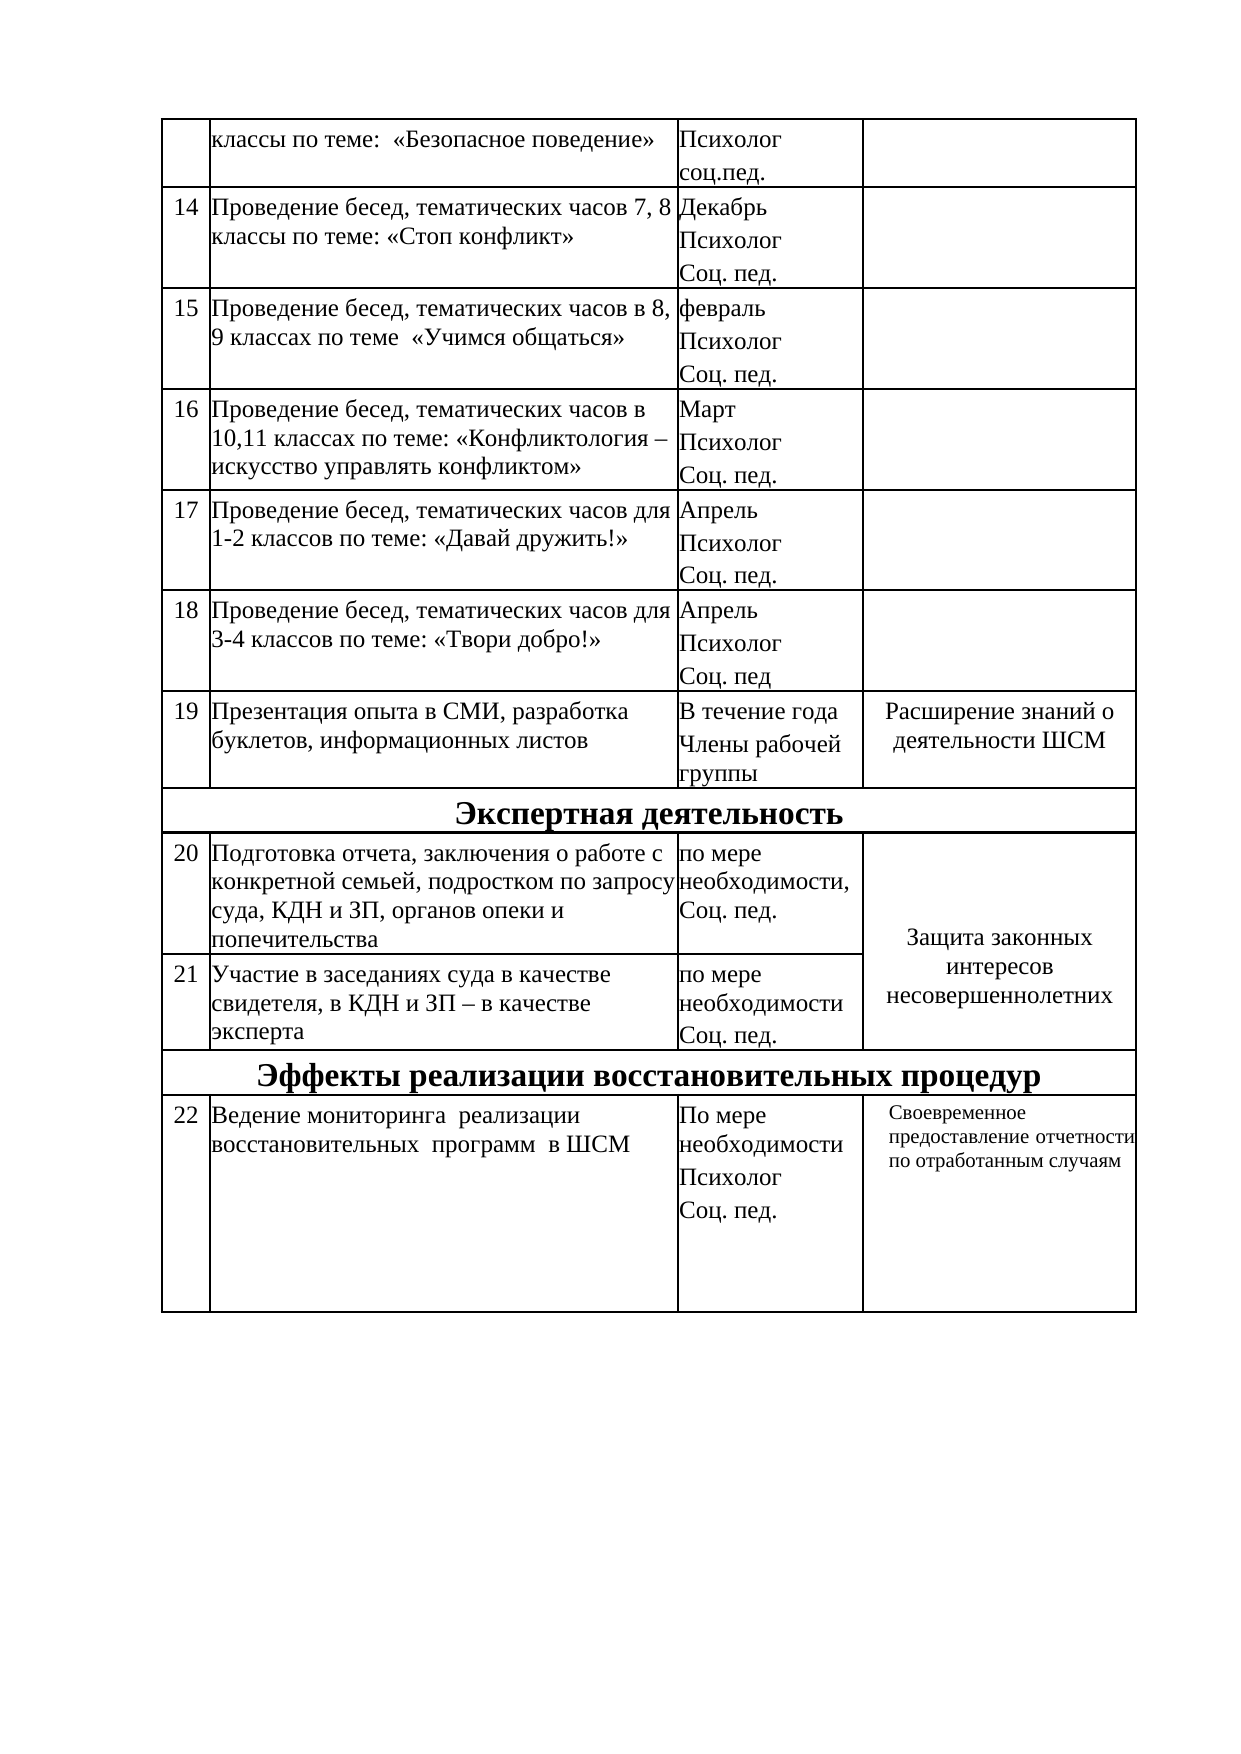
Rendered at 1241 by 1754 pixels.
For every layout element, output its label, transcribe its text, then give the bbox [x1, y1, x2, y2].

table_cell В течение года Члены рабочей группы [679, 692, 862, 787]
table_cell февраль Психолог Соц. пед. [679, 289, 862, 388]
table_cell 15 [163, 289, 209, 388]
table_cell 18 [163, 591, 209, 690]
table_cell по мере необходимости, Соц. пед. [679, 834, 862, 953]
table_cell [864, 390, 1135, 488]
table_cell Апрель Психолог Соц. пед [679, 591, 862, 690]
table_cell Ведение мониторинга реализации восстановительных программ в ШСМ [211, 1096, 677, 1311]
table_cell 22 [163, 1096, 209, 1311]
table_cell 13 [163, 120, 209, 186]
table_cell Презентация опыта в СМИ, разработка буклетов, информационных листов [211, 692, 677, 787]
table_cell по мере необходимости Соц. пед. [679, 955, 862, 1049]
table_cell Экспертная деятельность [163, 789, 1135, 831]
table_cell 19 [163, 692, 209, 787]
table_cell 14 [163, 188, 209, 287]
table_cell 21 [163, 955, 209, 1049]
table_cell По мере необходимости Психолог Соц. пед. [679, 1096, 862, 1311]
table_cell Проведение бесед, тематических часов для 3-4 классов по теме: «Твори добро!» [211, 591, 677, 690]
table_cell Участие в заседаниях суда в качестве свидетеля, в КДН и ЗП – в качестве эксперта [211, 955, 677, 1049]
table_cell [864, 591, 1135, 690]
table_cell Эффекты реализации восстановительных процедур [163, 1051, 1135, 1094]
table_cell 16 [163, 390, 209, 488]
table_cell Своевременное предоставление отчетности по отработанным случаям [864, 1096, 1135, 1311]
table_cell Декабрь Психолог Соц. пед. [679, 188, 862, 287]
table_cell Проведение бесед, тематических часов в 8, 9 классах по теме «Учимся общаться» [211, 289, 677, 388]
table_cell 20 [163, 834, 209, 953]
table_cell Проведение бесед, тематических часов в 10,11 классах по теме: «Конфликтология – искусство управлять конфликтом» [211, 390, 677, 488]
table_cell Расширение знаний о деятельности ШСМ [864, 692, 1135, 787]
table_cell Защита законных интересов несовершеннолетних [864, 834, 1135, 1049]
table_cell Проведение бесед, тематических часов для 1-2 классов по теме: «Давай дружить!» [211, 491, 677, 589]
table_cell Подготовка отчета, заключения о работе с конкретной семьей, подростком по запросу суда, КДН и ЗП, органов опеки и попечительства [211, 834, 677, 953]
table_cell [211, 120, 677, 186]
table_cell Март Психолог Соц. пед. [679, 390, 862, 488]
table_cell [864, 491, 1135, 589]
table_cell 17 [163, 491, 209, 589]
table_cell Проведение бесед, тематических часов 7, 8 классы по теме: «Стоп конфликт» [211, 188, 677, 287]
table_cell [864, 120, 1135, 186]
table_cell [679, 120, 862, 186]
table_cell [864, 289, 1135, 388]
table_cell Апрель Психолог Соц. пед. [679, 491, 862, 589]
table_cell [864, 188, 1135, 287]
